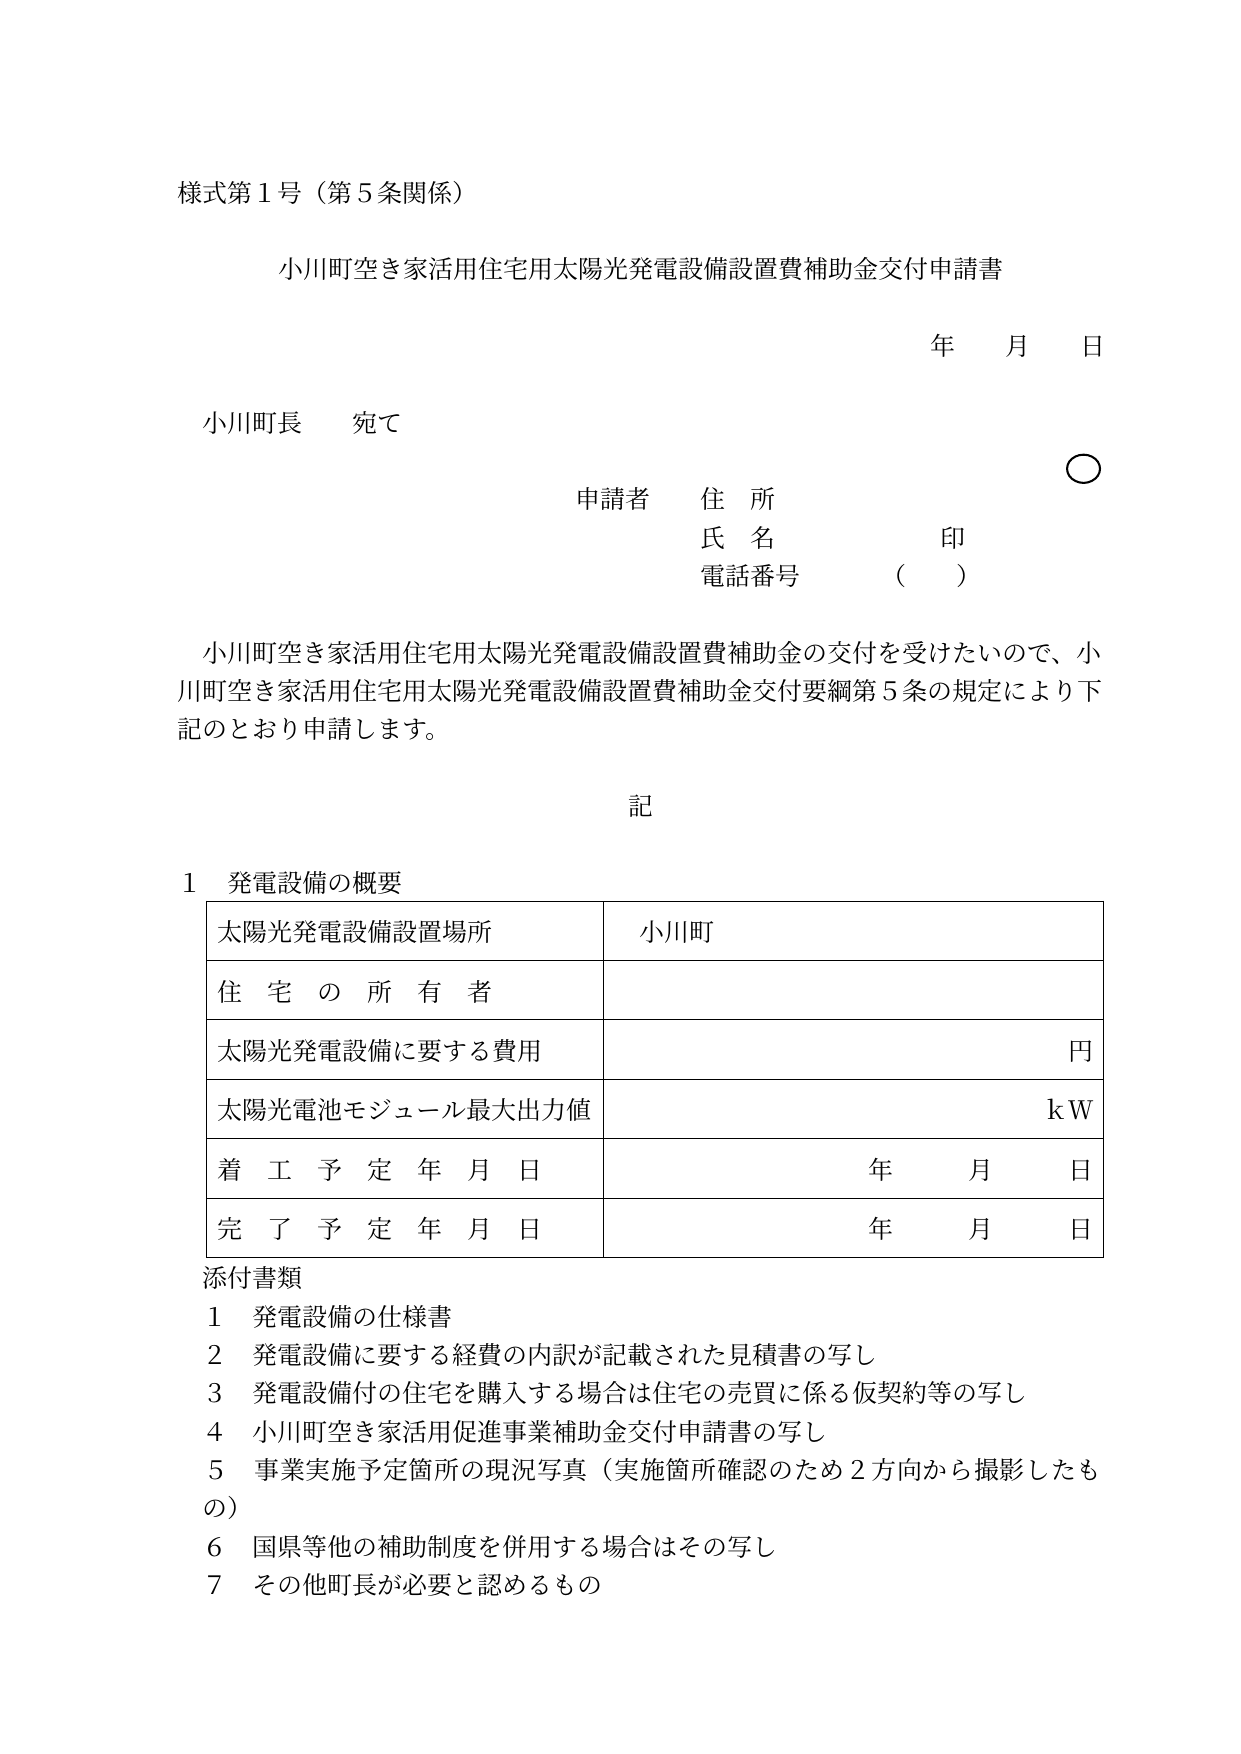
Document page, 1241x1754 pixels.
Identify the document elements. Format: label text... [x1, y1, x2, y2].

text 年 月 日 [177, 326, 1104, 364]
table_cell 太陽光発電設備に要する費用 [207, 1020, 603, 1079]
text 電話番号 （ ） [200, 556, 1104, 594]
table_cell ｋＷ [604, 1080, 1103, 1138]
text ５ 事業実施予定箇所の現況写真（実施箇所確認のため２方向から撮影したもの） [177, 1449, 1104, 1526]
table_cell 住 宅 の 所 有 者 [207, 961, 603, 1019]
text １ 発電設備の仕様書 [177, 1296, 1104, 1334]
text 様式第１号（第５条関係） [177, 172, 1104, 211]
table_header 太陽光発電設備設置場所 [207, 902, 603, 960]
table_cell 年 月 日 [604, 1139, 1103, 1197]
table_header 小川町 [604, 902, 1103, 960]
table_cell [604, 961, 1103, 1019]
text ７ その他町長が必要と認めるもの [177, 1564, 1104, 1603]
text 小川町空き家活用住宅用太陽光発電設備設置費補助金交付申請書 [177, 249, 1104, 287]
text １ 発電設備の概要 [177, 862, 1104, 901]
text ３ 発電設備付の住宅を購入する場合は住宅の売買に係る仮契約等の写し [177, 1373, 1104, 1411]
table_cell 着 工 予 定 年 月 日 [207, 1139, 603, 1197]
text 添付書類 [177, 1258, 1104, 1296]
table_cell 太陽光電池モジュール最大出力値 [207, 1080, 603, 1138]
text 氏 名 印 [200, 517, 1104, 556]
text 記 [177, 786, 1104, 824]
table_cell 円 [604, 1020, 1103, 1079]
text ６ 国県等他の補助制度を併用する場合はその写し [177, 1526, 1104, 1564]
text 申請者 住 所 [200, 479, 1104, 517]
table_cell 年 月 日 [604, 1199, 1103, 1257]
text 小川町長 宛て [177, 402, 1104, 441]
text ２ 発電設備に要する経費の内訳が記載された見積書の写し [177, 1334, 1104, 1373]
text ４ 小川町空き家活用促進事業補助金交付申請書の写し [177, 1411, 1104, 1449]
text 小川町空き家活用住宅用太陽光発電設備設置費補助金の交付を受けたいので、小川町空き家活用住宅用太陽光発電設備設置費補助金交付要綱第５条の規定により下記のとおり申請します。 [177, 632, 1104, 747]
table_cell 完 了 予 定 年 月 日 [207, 1199, 603, 1257]
